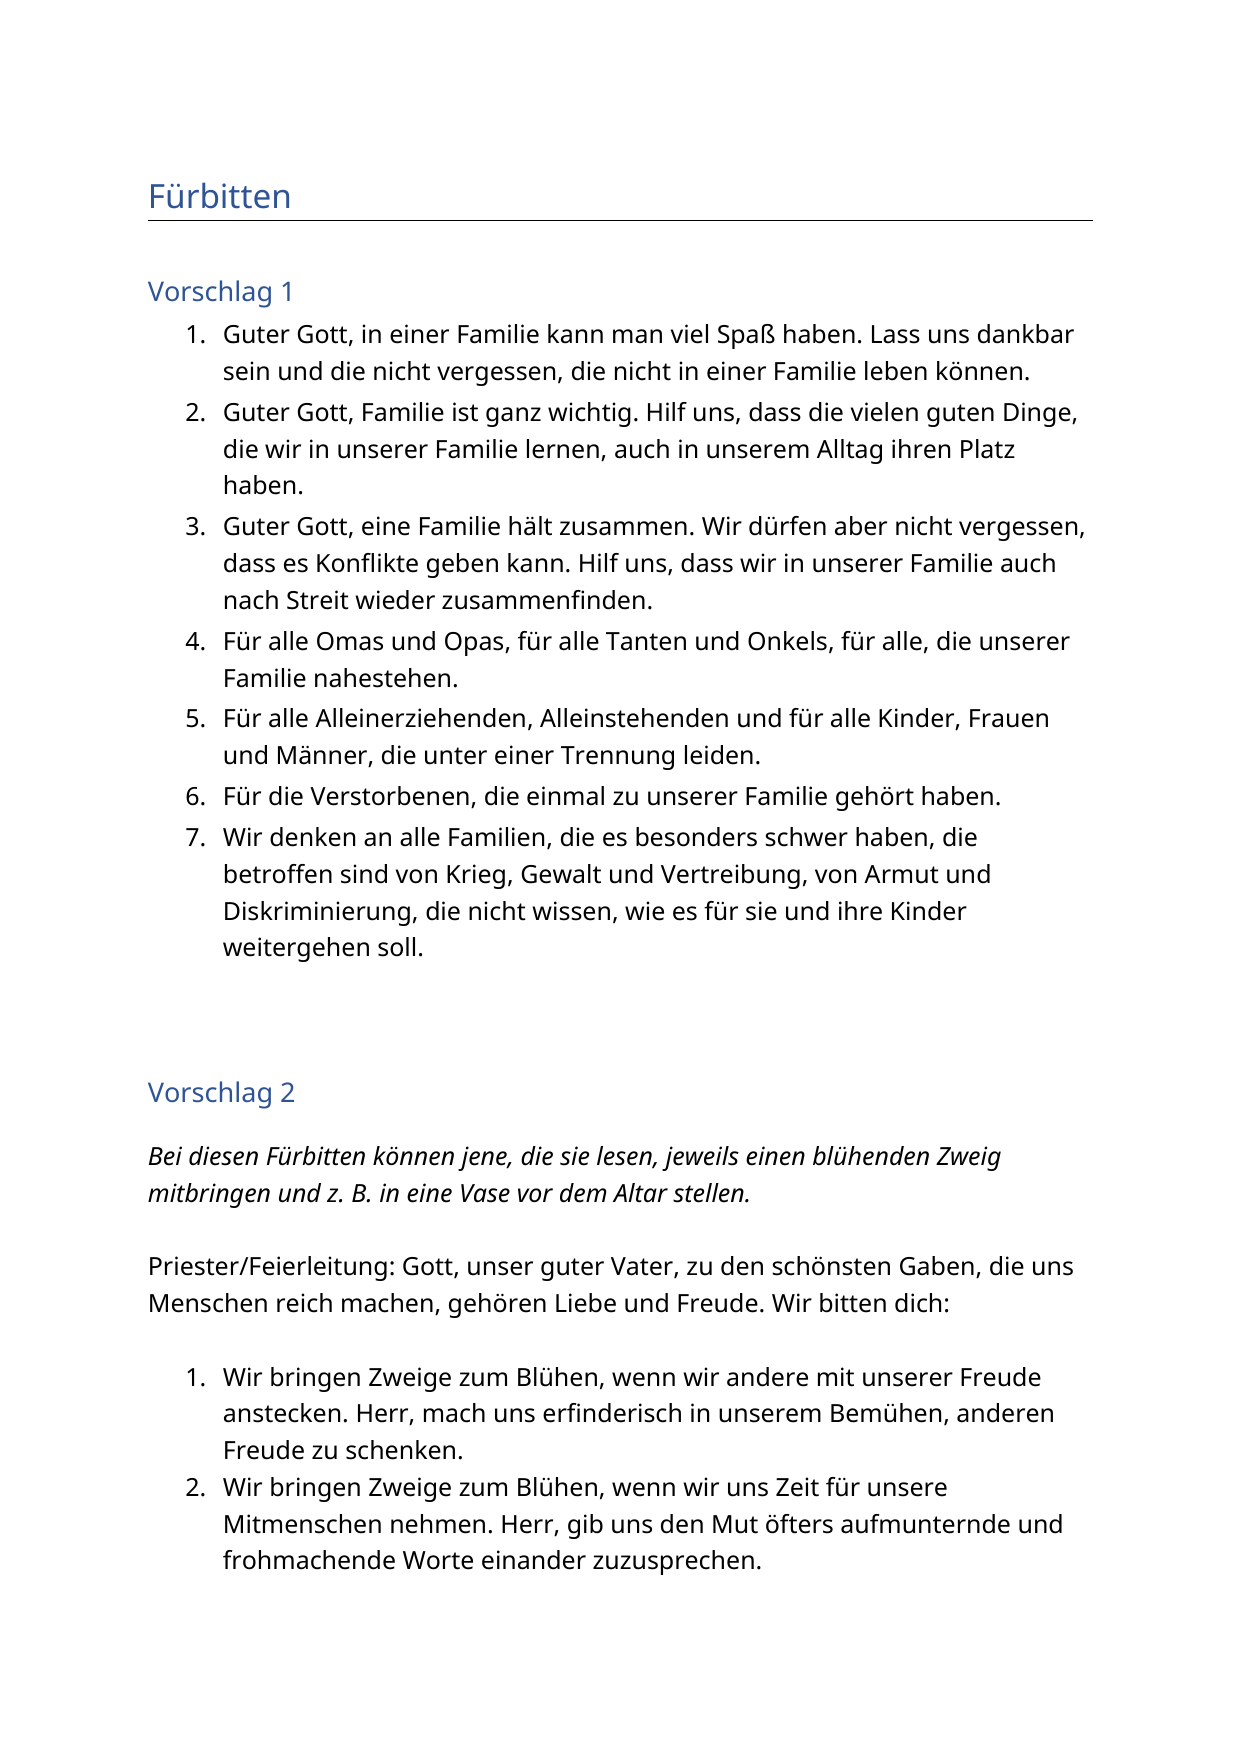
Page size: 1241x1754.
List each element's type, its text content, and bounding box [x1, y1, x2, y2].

subtitle Wir denken an alle Familien, die es besonders schwer haben, die betroffen sind von Krieg, Gewalt und Vertreibung, von Armut und Diskriminierung, die nicht wissen, wie es für sie und ihre Kinder weitergehen soll. [185, 820, 1093, 964]
subtitle Für die Verstorbenen, die einmal zu unserer Familie gehört haben. [185, 779, 1093, 813]
subtitle Guter Gott, Familie ist ganz wichtig. Hilf uns, dass die vielen guten Dinge, die wir in unserer Familie lernen, auch in unserem Alltag ihren Platz haben. [185, 394, 1093, 502]
subtitle Fürbitten [148, 173, 1093, 220]
list Wir bringen Zweige zum Blühen, wenn wir andere mit unserer Freude anstecken. Herr, mach uns erfinderisch in unserem Bemühen, anderen Freude zu schenken. [185, 1359, 1093, 1467]
subtitle Für alle Omas und Opas, für alle Tanten und Onkels, für alle, die unserer Familie nahestehen. [185, 623, 1093, 694]
subtitle Vorschlag 1 [148, 273, 1093, 310]
subtitle Guter Gott, eine Familie hält zusammen. Wir dürfen aber nicht vergessen, dass es Konflikte geben kann. Hilf uns, dass wir in unserer Familie auch nach Streit wieder zusammenfinden. [185, 509, 1093, 617]
list Priester/Feierleitung: Gott, unser guter Vater, zu den schönsten Gaben, die uns Menschen reich machen, gehören Liebe und Freude. Wir bitten dich: [148, 1249, 1093, 1320]
list Bei diesen Fürbitten können jene, die sie lesen, jeweils einen blühenden Zweig mitbringen und z. B. in eine Vase vor dem Altar stellen. [148, 1138, 1093, 1209]
list Wir bringen Zweige zum Blühen, wenn wir uns Zeit für unsere Mitmenschen nehmen. Herr, gib uns den Mut öfters aufmunternde und frohmachende Worte einander zuzusprechen. [185, 1469, 1093, 1577]
subtitle Guter Gott, in einer Familie kann man viel Spaß haben. Lass uns dankbar sein und die nicht vergessen, die nicht in einer Familie leben können. [185, 317, 1093, 388]
subtitle Vorschlag 2 [148, 1074, 1093, 1111]
subtitle Für alle Alleinerziehenden, Alleinstehenden und für alle Kinder, Frauen und Männer, die unter einer Trennung leiden. [185, 701, 1093, 772]
